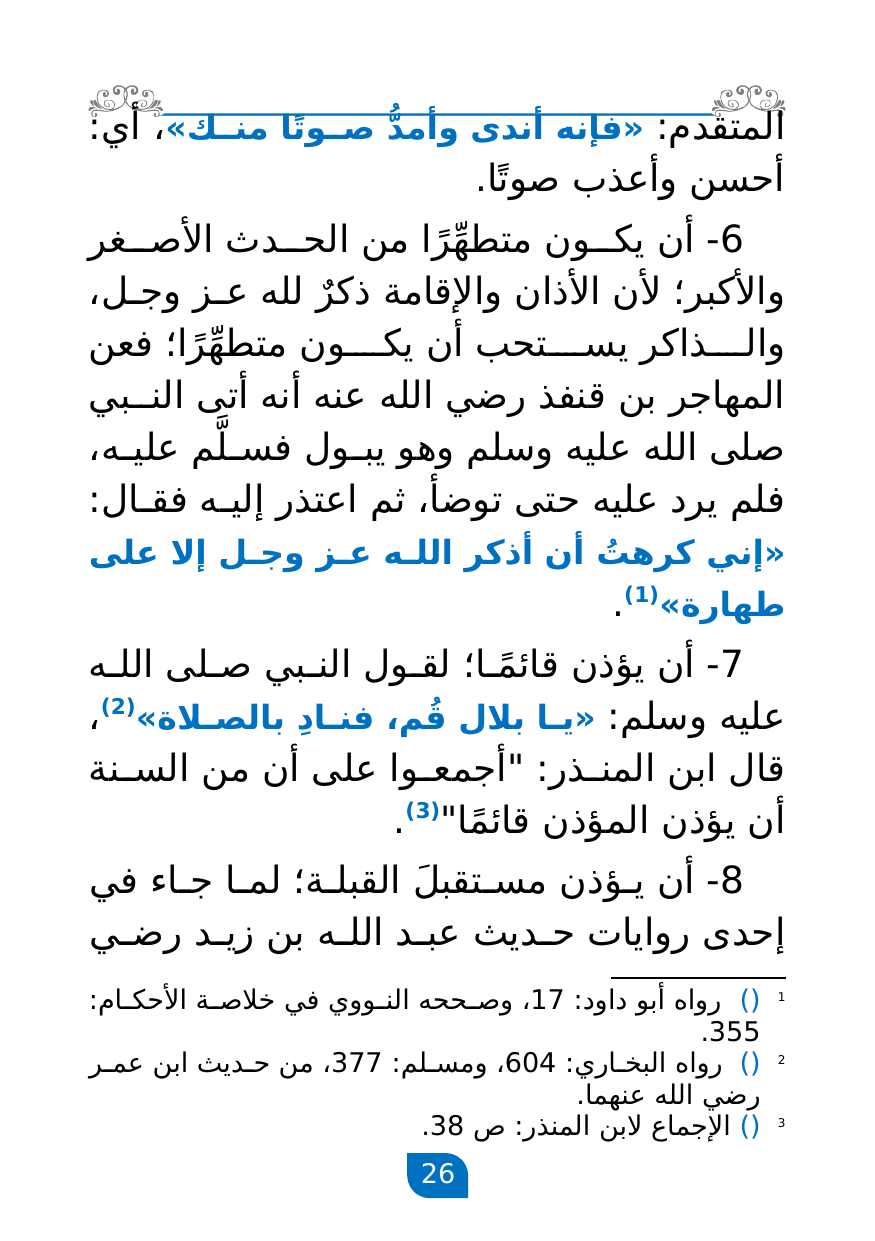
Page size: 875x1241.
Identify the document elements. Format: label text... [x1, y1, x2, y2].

picture [88, 74, 786, 117]
text 6- أن يكون متطهِّرًا من الحدث الأصغر والأكبر؛ لأن الأذان والإقامة ذكرٌ لله عز وجل، والذاكر يستحب أن يكون متطهِّرًا؛ فعن المهاجر بن قنفذ رضي الله عنه أنه أتى النبي صلى الله عليه وسلم وهو يبول فسلَّم عليه، فلم يرد عليه حتى توضأ، ثم اعتذر إليه فقال: «إني كرهتُ أن أذكر الله عز وجل إلا على طهارة»(). [89, 210, 785, 627]
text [89, 852, 785, 956]
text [89, 98, 785, 202]
text 7- أن يؤذن قائمًا؛ لقول النبي صلى الله عليه وسلم: «يا بلال قُم، فنادِ بالصلاة»()، قال ابن المنذر: "أجمعوا على أن من السنة أن يؤذن المؤذن قائمًا"(). [89, 635, 785, 844]
